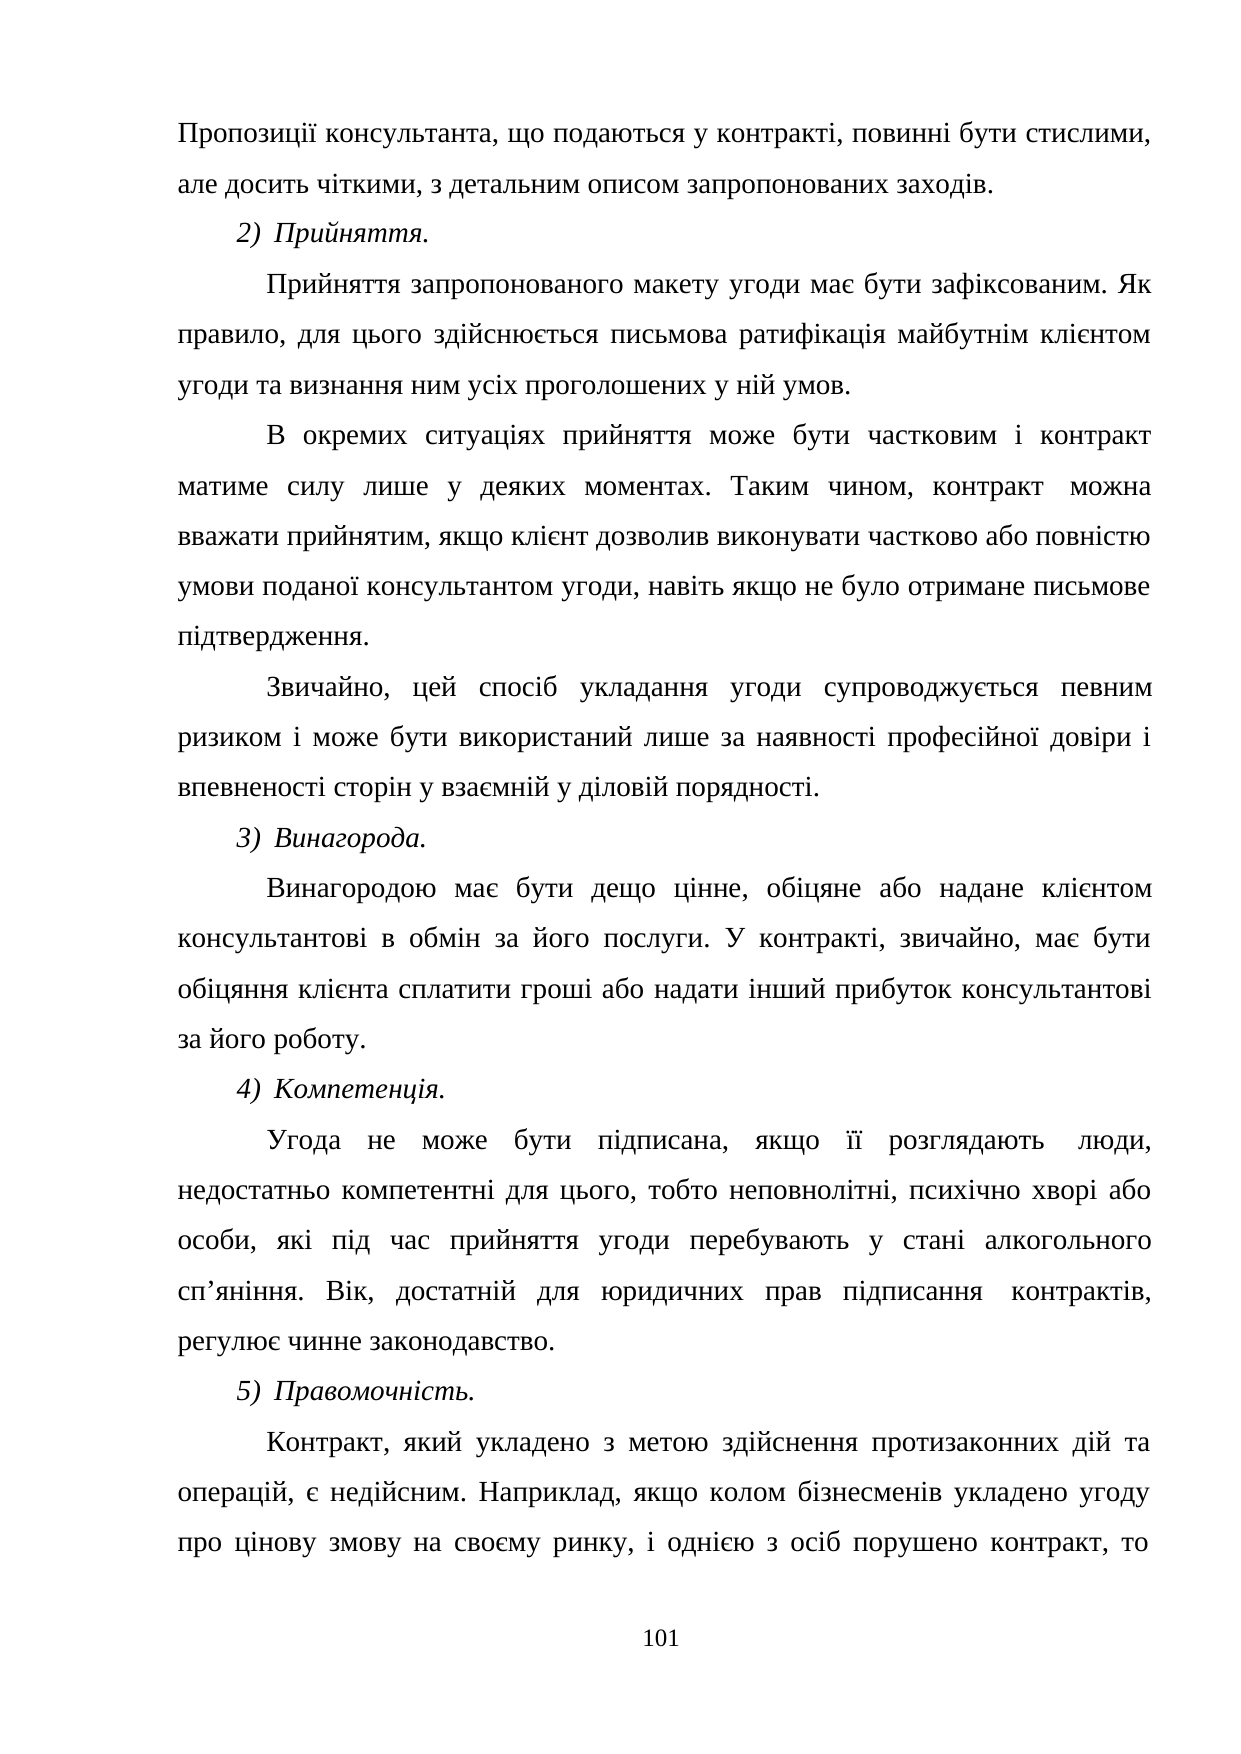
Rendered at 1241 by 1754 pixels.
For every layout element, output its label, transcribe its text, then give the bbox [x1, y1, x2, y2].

list Прийняття. [236, 217, 1176, 249]
text Угода не може бути підписана, якщо її розглядають люди, недостатньо компетентні для цього, тобто неповнолітні, психічно хворі або особи, які під час прийняття угоди перебувають у стані алкогольного сп’яніння. Вік, достатній для юридичних прав підписання контрактів, регулює чинне законодавство. [177, 1122, 1152, 1357]
text В окремих ситуаціях прийняття може бути частковим і контракт матиме силу лише у деяких моментах. Таким чином, контракт можна вважати прийнятим, якщо клієнт дозволив виконувати частково або повністю умови поданої консультантом угоди, навіть якщо не було отримане письмове підтвердження. [177, 417, 1152, 652]
text Контракт, який укладено з метою здійснення протизаконних дій та операцій, є недійсним. Наприклад, якщо колом бізнесменів укладено угоду про цінову змову на своєму ринку, і однією з осіб порушено контракт, то [177, 1424, 1152, 1558]
text Прийняття запропонованого макету угоди має бути зафіксованим. Як правило, для цього здійснюється письмова ратифікація майбутнім клієнтом угоди та визнання ним усіх проголошених у ній умов. [177, 266, 1152, 401]
text Винагородою має бути дещо цінне, обіцяне або надане клієнтом консультантові в обмін за його послуги. У контракті, звичайно, має бути обіцяння клієнта сплатити гроші або надати інший прибуток консультантові за його роботу. [177, 870, 1152, 1055]
text Пропозиції консультанта, що подаються у контракті, повинні бути стислими, але досить чіткими, з детальним описом запропонованих заходів. [177, 115, 1152, 199]
list Компетенція. [236, 1071, 1176, 1105]
text Звичайно, цей спосіб укладання угоди супроводжується певним ризиком і може бути використаний лише за наявності професійної довіри і впевненості сторін у взаємній у діловій порядності. [177, 669, 1152, 803]
list Правомочність. [236, 1373, 1176, 1407]
list Винагорода. [236, 820, 1176, 853]
